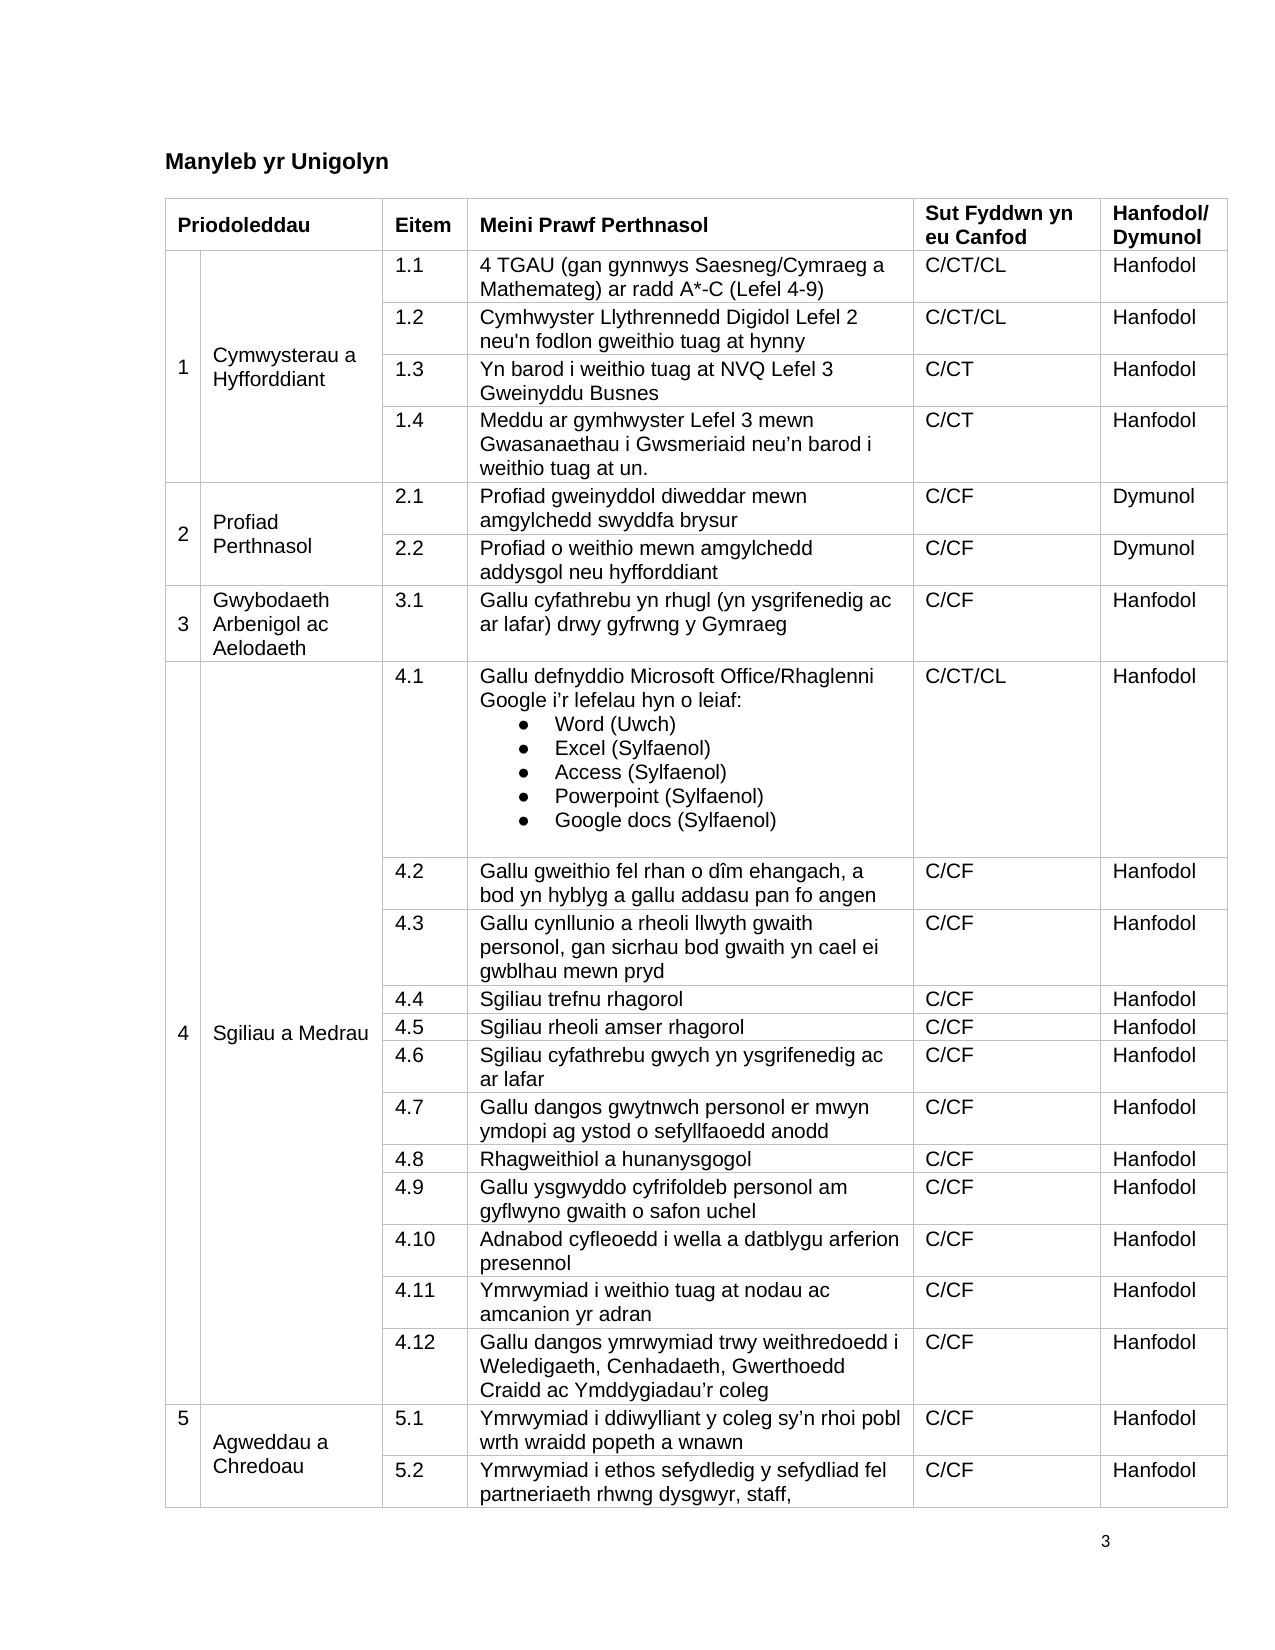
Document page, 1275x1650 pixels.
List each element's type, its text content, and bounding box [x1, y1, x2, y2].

table_cell C/CF [914, 1093, 1100, 1144]
table_cell Gallu defnyddio Microsoft Office/Rhaglenni Google i’r lefelau hyn o leiaf: Word (Uwch) Excel (Sylfaenol) Access (Sylfaenol) Powerpoint (Sylfaenol) Google docs (Sylfaenol) [468, 662, 913, 857]
text Manyleb yr Unigolyn [165, 148, 1110, 174]
table_cell Dymunol [1101, 483, 1227, 533]
table_cell 3 [166, 586, 200, 661]
table_cell 4 [166, 662, 200, 1403]
table_cell C/CF [914, 1329, 1100, 1403]
table_cell C/CF [914, 1145, 1100, 1172]
table_cell C/CT [914, 355, 1100, 406]
table_cell Hanfodol [1101, 986, 1227, 1012]
table_cell C/CT/CL [914, 303, 1100, 354]
table_cell Hanfodol [1101, 251, 1227, 302]
table_cell 1.3 [383, 355, 467, 406]
table_cell Hanfodol [1101, 1456, 1227, 1507]
table_header Priodoleddau [166, 199, 382, 250]
table_cell 4.3 [383, 910, 467, 984]
table_cell C/CT [914, 407, 1100, 482]
table_cell Yn barod i weithio tuag at NVQ Lefel 3 Gweinyddu Busnes [468, 355, 913, 406]
table_cell Gallu dangos gwytnwch personol er mwyn ymdopi ag ystod o sefyllfaoedd anodd [468, 1093, 913, 1144]
table_cell Sgiliau cyfathrebu gwych yn ysgrifenedig ac ar lafar [468, 1041, 913, 1092]
table_cell C/CF [914, 858, 1100, 909]
table_cell C/CF [914, 986, 1100, 1012]
table_cell 2.1 [383, 483, 467, 533]
table_cell Hanfodol [1101, 1405, 1227, 1455]
table_cell C/CF [914, 1225, 1100, 1276]
table_cell Hanfodol [1101, 910, 1227, 984]
table_cell Hanfodol [1101, 1173, 1227, 1224]
table_cell Gallu gweithio fel rhan o dîm ehangach, a bod yn hyblyg a gallu addasu pan fo angen [468, 858, 913, 909]
table_cell C/CF [914, 1456, 1100, 1507]
table_cell Ymrwymiad i ddiwylliant y coleg sy’n rhoi pobl wrth wraidd popeth a wnawn [468, 1405, 913, 1455]
table_cell Hanfodol [1101, 1329, 1227, 1403]
table_cell 4.6 [383, 1041, 467, 1092]
table_cell C/CF [914, 483, 1100, 533]
table_cell Meddu ar gymhwyster Lefel 3 mewn Gwasanaethau i Gwsmeriaid neu’n barod i weithio tuag at un. [468, 407, 913, 482]
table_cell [468, 1456, 913, 1507]
table_cell Cymwysterau a Hyfforddiant [201, 251, 382, 482]
table_cell Hanfodol [1101, 1014, 1227, 1040]
table_cell Profiad gweinyddol diweddar mewn amgylchedd swyddfa brysur [468, 483, 913, 533]
table_cell Hanfodol [1101, 407, 1227, 482]
table_cell Gallu dangos ymrwymiad trwy weithredoedd i Weledigaeth, Cenhadaeth, Gwerthoedd Craidd ac Ymddygiadau’r coleg [468, 1329, 913, 1403]
table_cell Hanfodol [1101, 1145, 1227, 1172]
table_cell C/CF [914, 1405, 1100, 1455]
table_cell 4.11 [383, 1277, 467, 1328]
table_header Eitem [383, 199, 467, 250]
table_cell 4.5 [383, 1014, 467, 1040]
table_cell Hanfodol [1101, 1225, 1227, 1276]
table_cell 4 TGAU (gan gynnwys Saesneg/Cymraeg a Mathemateg) ar radd A*-C (Lefel 4-9) [468, 251, 913, 302]
table_cell 2 [166, 483, 200, 585]
table_cell 4.10 [383, 1225, 467, 1276]
table_cell Sgiliau rheoli amser rhagorol [468, 1014, 913, 1040]
table_cell Ymrwymiad i weithio tuag at nodau ac amcanion yr adran [468, 1277, 913, 1328]
table_header Hanfodol/ Dymunol [1101, 199, 1227, 250]
table_cell Adnabod cyfleoedd i wella a datblygu arferion presennol [468, 1225, 913, 1276]
table_cell C/CF [914, 535, 1100, 585]
table_cell 5.2 [383, 1456, 467, 1507]
table_cell 2.2 [383, 535, 467, 585]
table_cell 4.7 [383, 1093, 467, 1144]
table_cell 1 [166, 251, 200, 482]
table_cell 5 [166, 1405, 200, 1507]
table_header Sut Fyddwn yn eu Canfod [914, 199, 1100, 250]
table_cell Hanfodol [1101, 858, 1227, 909]
table_cell Profiad Perthnasol [201, 483, 382, 585]
table_cell 1.4 [383, 407, 467, 482]
table_cell Dymunol [1101, 535, 1227, 585]
table_cell Gwybodaeth Arbenigol ac Aelodaeth [201, 586, 382, 661]
table_cell C/CF [914, 1277, 1100, 1328]
table_cell Rhagweithiol a hunanysgogol [468, 1145, 913, 1172]
table_cell C/CT/CL [914, 662, 1100, 857]
table_cell Agweddau a Chredoau [201, 1405, 382, 1507]
table_cell Gallu ysgwyddo cyfrifoldeb personol am gyflwyno gwaith o safon uchel [468, 1173, 913, 1224]
table_cell Hanfodol [1101, 662, 1227, 857]
table_cell 4.9 [383, 1173, 467, 1224]
table_cell Sgiliau a Medrau [201, 662, 382, 1403]
table_cell Hanfodol [1101, 303, 1227, 354]
table_cell 4.4 [383, 986, 467, 1012]
table_cell 4.8 [383, 1145, 467, 1172]
table_cell Hanfodol [1101, 1093, 1227, 1144]
table_header Meini Prawf Perthnasol [468, 199, 913, 250]
table_cell C/CT/CL [914, 251, 1100, 302]
table_cell C/CF [914, 1173, 1100, 1224]
table_cell Hanfodol [1101, 586, 1227, 661]
table_cell C/CF [914, 910, 1100, 984]
table_cell 1.1 [383, 251, 467, 302]
table_cell Cymhwyster Llythrennedd Digidol Lefel 2 neu'n fodlon gweithio tuag at hynny [468, 303, 913, 354]
table_cell Gallu cyfathrebu yn rhugl (yn ysgrifenedig ac ar lafar) drwy gyfrwng y Gymraeg [468, 586, 913, 661]
table_cell C/CF [914, 1014, 1100, 1040]
table_cell 4.2 [383, 858, 467, 909]
table_cell 4.1 [383, 662, 467, 857]
table_cell 1.2 [383, 303, 467, 354]
table_cell 5.1 [383, 1405, 467, 1455]
table_cell Gallu cynllunio a rheoli llwyth gwaith personol, gan sicrhau bod gwaith yn cael ei gwblhau mewn pryd [468, 910, 913, 984]
table_cell Sgiliau trefnu rhagorol [468, 986, 913, 1012]
table_cell Hanfodol [1101, 1277, 1227, 1328]
table_cell 3.1 [383, 586, 467, 661]
table_cell 4.12 [383, 1329, 467, 1403]
table_cell Hanfodol [1101, 355, 1227, 406]
table_cell C/CF [914, 1041, 1100, 1092]
table_cell C/CF [914, 586, 1100, 661]
table_cell Profiad o weithio mewn amgylchedd addysgol neu hyfforddiant [468, 535, 913, 585]
table_cell Hanfodol [1101, 1041, 1227, 1092]
